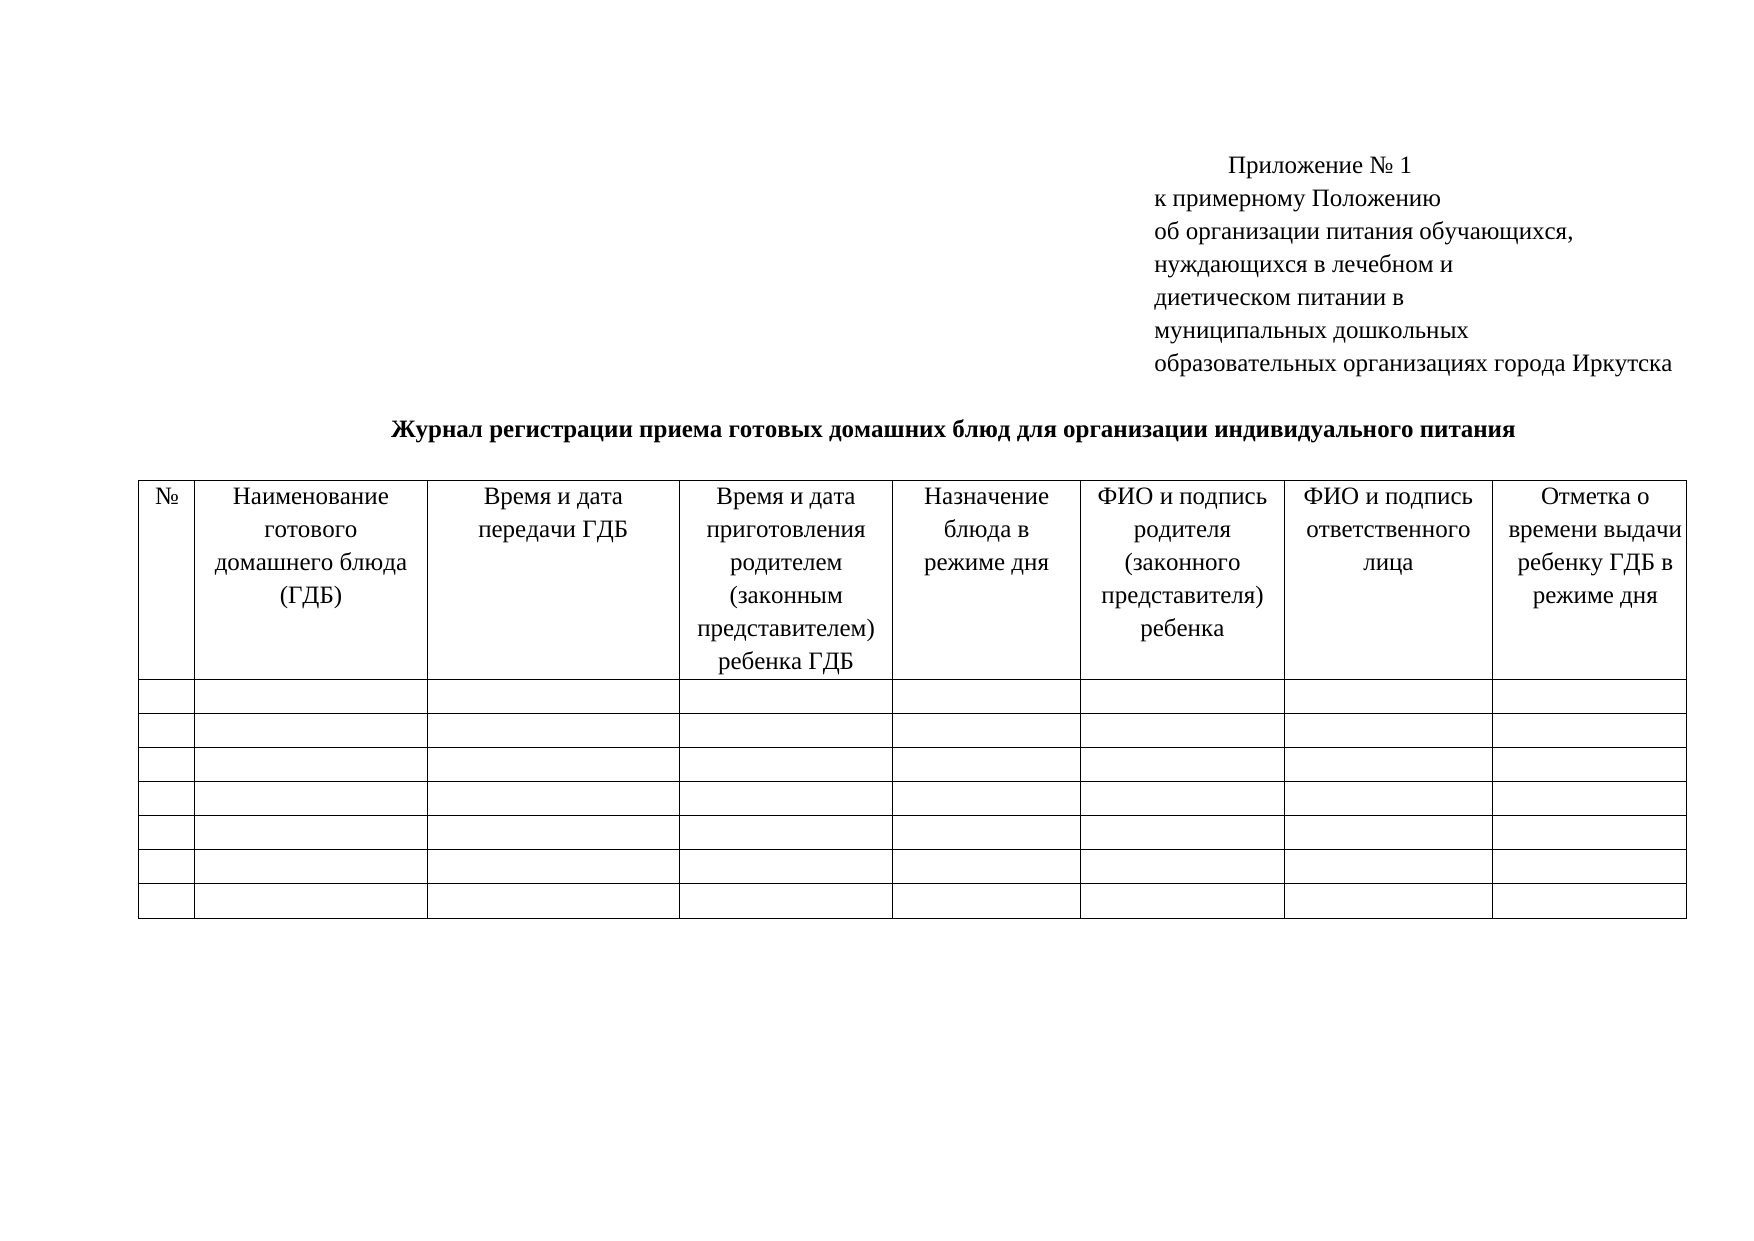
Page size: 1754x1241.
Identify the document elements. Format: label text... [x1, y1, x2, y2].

table_cell [893, 816, 1080, 849]
table_cell [195, 884, 427, 917]
table_cell [1285, 884, 1492, 917]
table_cell [428, 850, 679, 883]
table_cell [1285, 748, 1492, 781]
table_cell [1493, 714, 1686, 747]
table_cell [893, 850, 1080, 883]
table_cell [1081, 816, 1284, 849]
table_cell [139, 680, 194, 713]
table_cell [1081, 748, 1284, 781]
table_cell [139, 850, 194, 883]
table_cell [893, 714, 1080, 747]
table_header № [139, 481, 194, 679]
table_cell [893, 748, 1080, 781]
table_cell [893, 680, 1080, 713]
table_header Наименование готового домашнего блюда (ГДБ) [195, 481, 427, 679]
table_cell [428, 714, 679, 747]
table_cell [893, 782, 1080, 815]
text нуждающихся в лечебном и [1154, 249, 1683, 278]
text Приложение № 1 [1154, 150, 1683, 179]
text диетическом питании в муниципальных дошкольных [1154, 282, 1683, 344]
table_cell [1285, 782, 1492, 815]
table_cell [1081, 680, 1284, 713]
table_cell [680, 680, 892, 713]
table_cell [1081, 714, 1284, 747]
table_cell [1285, 680, 1492, 713]
table_cell [428, 680, 679, 713]
table_cell [1285, 714, 1492, 747]
table_header Назначение блюда в режиме дня [893, 481, 1080, 679]
table_cell [680, 714, 892, 747]
table_cell [1493, 850, 1686, 883]
table_cell [1081, 884, 1284, 917]
table_cell [195, 782, 427, 815]
table_cell [680, 748, 892, 781]
table_cell [195, 850, 427, 883]
table_cell [1493, 782, 1686, 815]
table_cell [428, 884, 679, 917]
table_cell [428, 816, 679, 849]
table_header Время и дата приготовления родителем (законным представителем) ребенка ГДБ [680, 481, 892, 679]
table_cell [680, 816, 892, 849]
table_cell [680, 782, 892, 815]
table_cell [195, 714, 427, 747]
table_cell [1493, 816, 1686, 849]
table_cell [1493, 680, 1686, 713]
text к примерному Положению об организации питания обучающихся, [1154, 183, 1683, 245]
table_cell [1493, 748, 1686, 781]
table_cell [139, 714, 194, 747]
table_cell [139, 782, 194, 815]
table_header Отметка о времени выдачи ребенку ГДБ в режиме дня [1493, 481, 1686, 679]
table_cell [680, 850, 892, 883]
table_header ФИО и подпись ответственного лица [1285, 481, 1492, 679]
table_cell [1285, 850, 1492, 883]
table_cell [428, 748, 679, 781]
table_cell [1081, 850, 1284, 883]
table_cell [680, 884, 892, 917]
table_cell [195, 816, 427, 849]
table_header Время и дата передачи ГДБ [428, 481, 679, 679]
table_cell [139, 748, 194, 781]
table_cell [195, 680, 427, 713]
table_cell [428, 782, 679, 815]
table_cell [1081, 782, 1284, 815]
table_cell [195, 748, 427, 781]
table_cell [1285, 816, 1492, 849]
table_cell [139, 884, 194, 917]
table_cell [893, 884, 1080, 917]
table_header ФИО и подпись родителя (законного представителя) ребенка [1081, 481, 1284, 679]
text Журнал регистрации приема готовых домашних блюд для организации индивидуального питания [150, 414, 1683, 443]
table_cell [139, 816, 194, 849]
text образовательных организациях города Иркутска [1154, 348, 1683, 377]
table_cell [1493, 884, 1686, 917]
